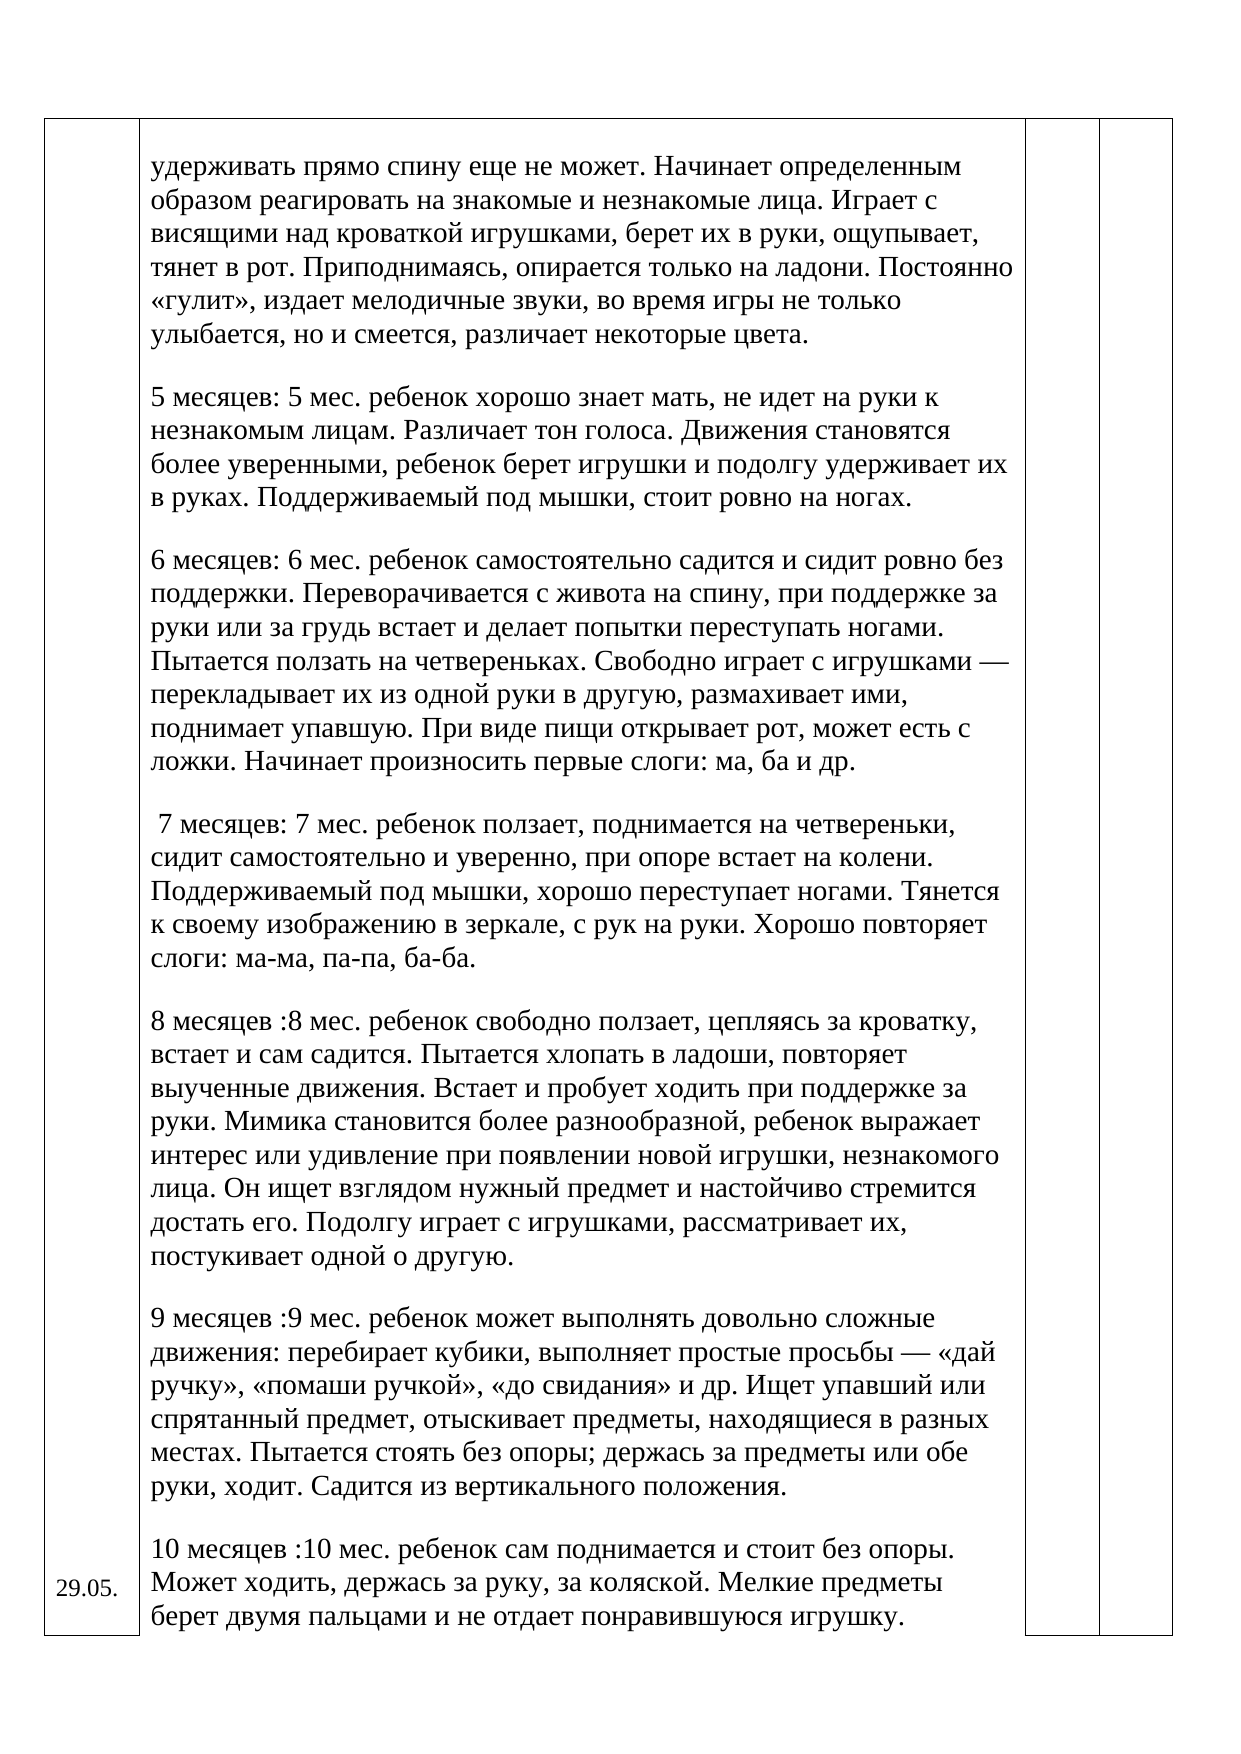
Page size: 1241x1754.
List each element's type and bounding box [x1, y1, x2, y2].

table_cell [1026, 119, 1099, 1635]
table_cell [45, 119, 139, 1635]
table_cell [140, 119, 1025, 1635]
table_cell [1100, 119, 1172, 1635]
